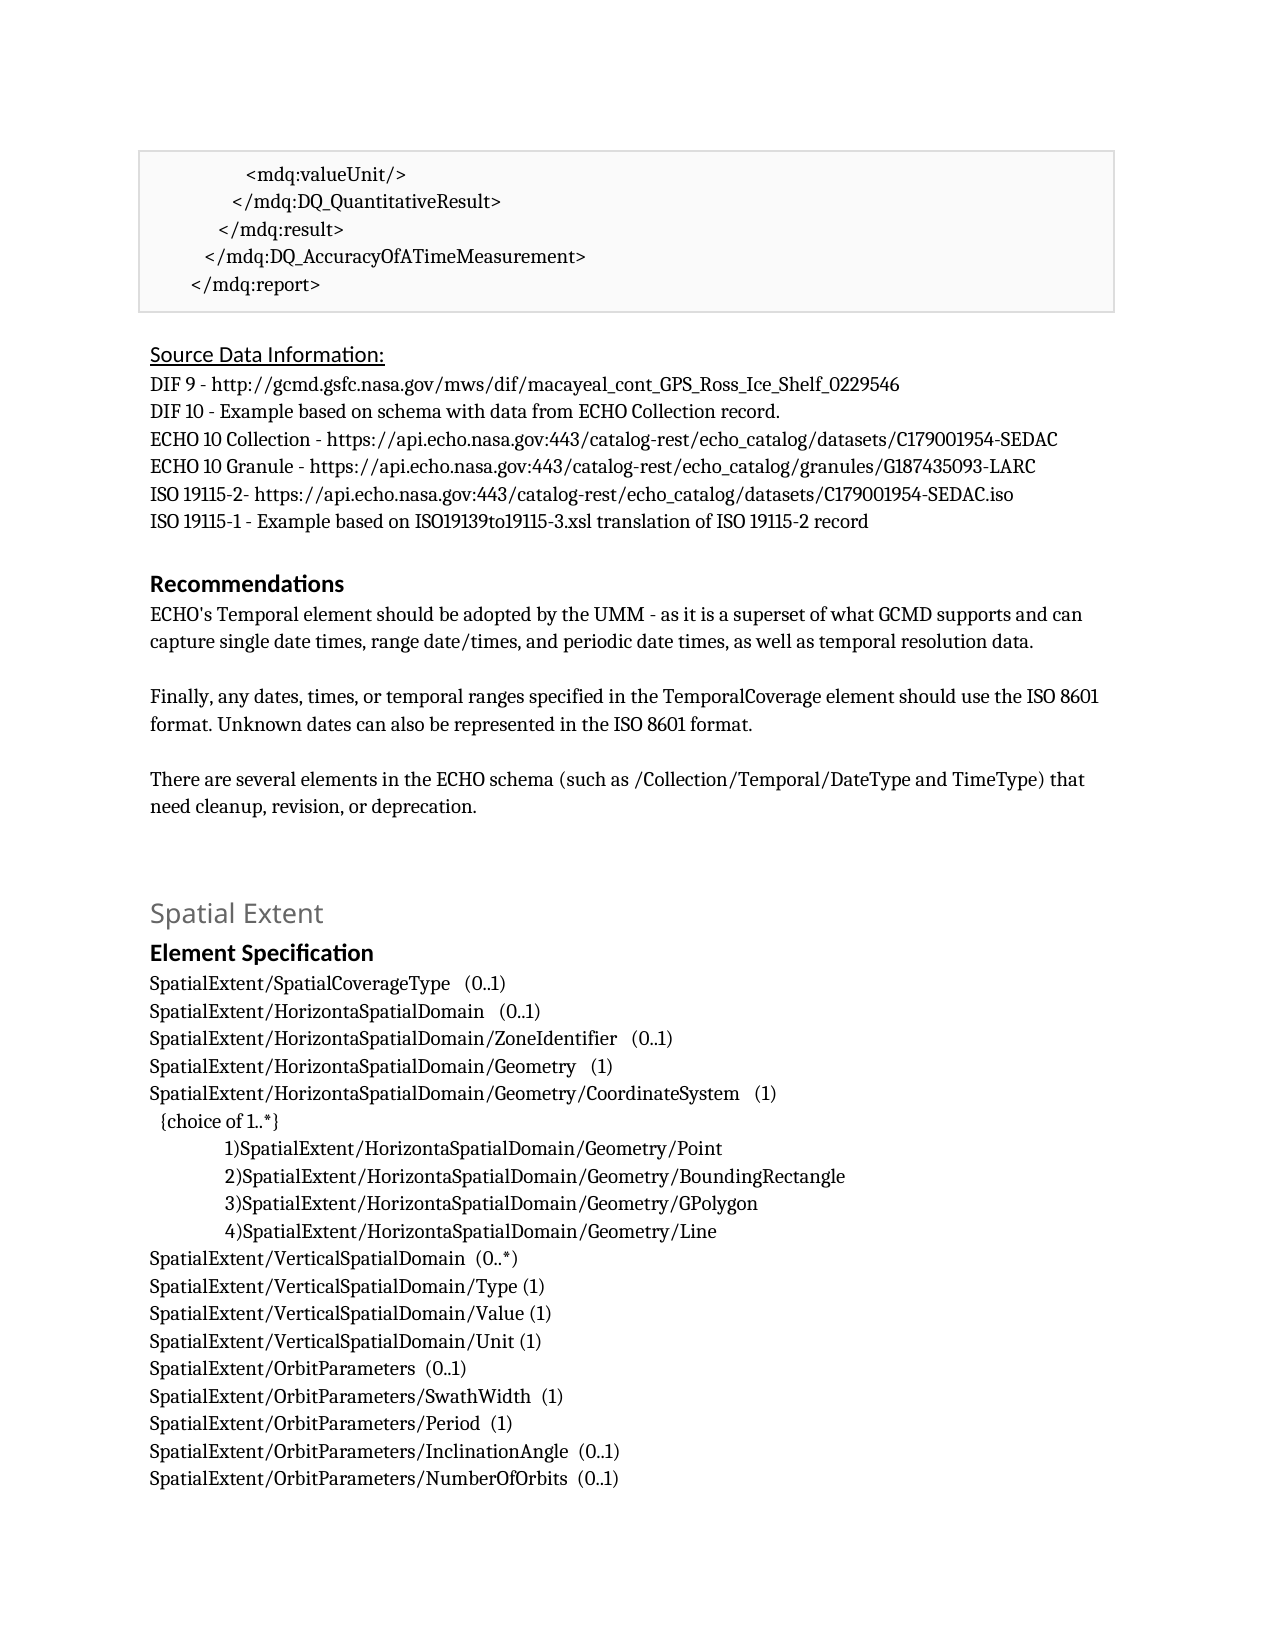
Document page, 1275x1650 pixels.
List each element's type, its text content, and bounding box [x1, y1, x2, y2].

text SpatialExtent/VerticalSpatialDomain/Value (1) [150, 1302, 1125, 1326]
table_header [140, 152, 1113, 311]
text {choice of 1..*} [150, 1109, 1125, 1133]
text SpatialExtent/SpatialCoverageType (0..1) SpatialExtent/HorizontaSpatialDomain (0..1) [150, 972, 1125, 1023]
text There are several elements in the ECHO schema (such as /Collection/Temporal/DateType and TimeType) that need cleanup, revision, or deprecation. [150, 768, 1125, 819]
text 1)SpatialExtent/HorizontaSpatialDomain/Geometry/Point [225, 1137, 1125, 1161]
text 2)SpatialExtent/HorizontaSpatialDomain/Geometry/BoundingRectangle [225, 1164, 1125, 1188]
text ECHO 10 Collection - https://api.echo.nasa.gov:443/catalog-rest/echo_catalog/datasets/C179001954-SEDAC ECHO 10 Granule - https://api.echo.nasa.gov:443/catalog-rest/echo_catalog/granules/G187435093-LARC [150, 427, 1125, 479]
text SpatialExtent/OrbitParameters/InclinationAngle (0..1) [150, 1439, 1125, 1463]
text Source Data Information: [150, 340, 1125, 368]
text 3)SpatialExtent/HorizontaSpatialDomain/Geometry/GPolygon [225, 1192, 1125, 1216]
text SpatialExtent/VerticalSpatialDomain/Type (1) [150, 1274, 1125, 1298]
text Finally, any dates, times, or temporal ranges specified in the TemporalCoverage element should use the ISO 8601 format. Unknown dates can also be represented in the ISO 8601 format. [150, 658, 1125, 737]
text 4)SpatialExtent/HorizontaSpatialDomain/Geometry/Line [225, 1219, 1125, 1243]
text SpatialExtent/VerticalSpatialDomain/Unit (1) [150, 1329, 1125, 1353]
text ISO 19115-1 - Example based on ISO19139to19115-3.xsl translation of ISO 19115-2 record [150, 510, 1125, 534]
text Element Specification [150, 937, 1125, 967]
text ISO 19115-2- https://api.echo.nasa.gov:443/catalog-rest/echo_catalog/datasets/C179001954-SEDAC.iso [150, 482, 1125, 506]
text DIF 9 - http://gcmd.gsfc.nasa.gov/mws/dif/macayeal_cont_GPS_Ross_Ice_Shelf_0229546 DIF 10 - Example based on schema with data from ECHO Collection record. [150, 372, 1125, 424]
text SpatialExtent/OrbitParameters/NumberOfOrbits (0..1) [150, 1467, 1125, 1491]
text SpatialExtent/OrbitParameters/SwathWidth (1) [150, 1384, 1125, 1408]
text SpatialExtent/OrbitParameters/Period (1) [150, 1412, 1125, 1436]
text SpatialExtent/HorizontaSpatialDomain/ZoneIdentifier (0..1) SpatialExtent/HorizontaSpatialDomain/Geometry (1) SpatialExtent/HorizontaSpatialDomain/Geometry/CoordinateSystem (1) [150, 1027, 1125, 1106]
subtitle Spatial Extent [150, 894, 1125, 931]
text SpatialExtent/OrbitParameters (0..1) [150, 1357, 1125, 1381]
text ECHO's Temporal element should be adopted by the UMM - as it is a superset of what GCMD supports and can capture single date times, range date/times, and periodic date times, as well as temporal resolution data. [150, 603, 1125, 654]
text Recommendations [150, 568, 1125, 598]
text SpatialExtent/VerticalSpatialDomain (0..*) [150, 1247, 1125, 1271]
